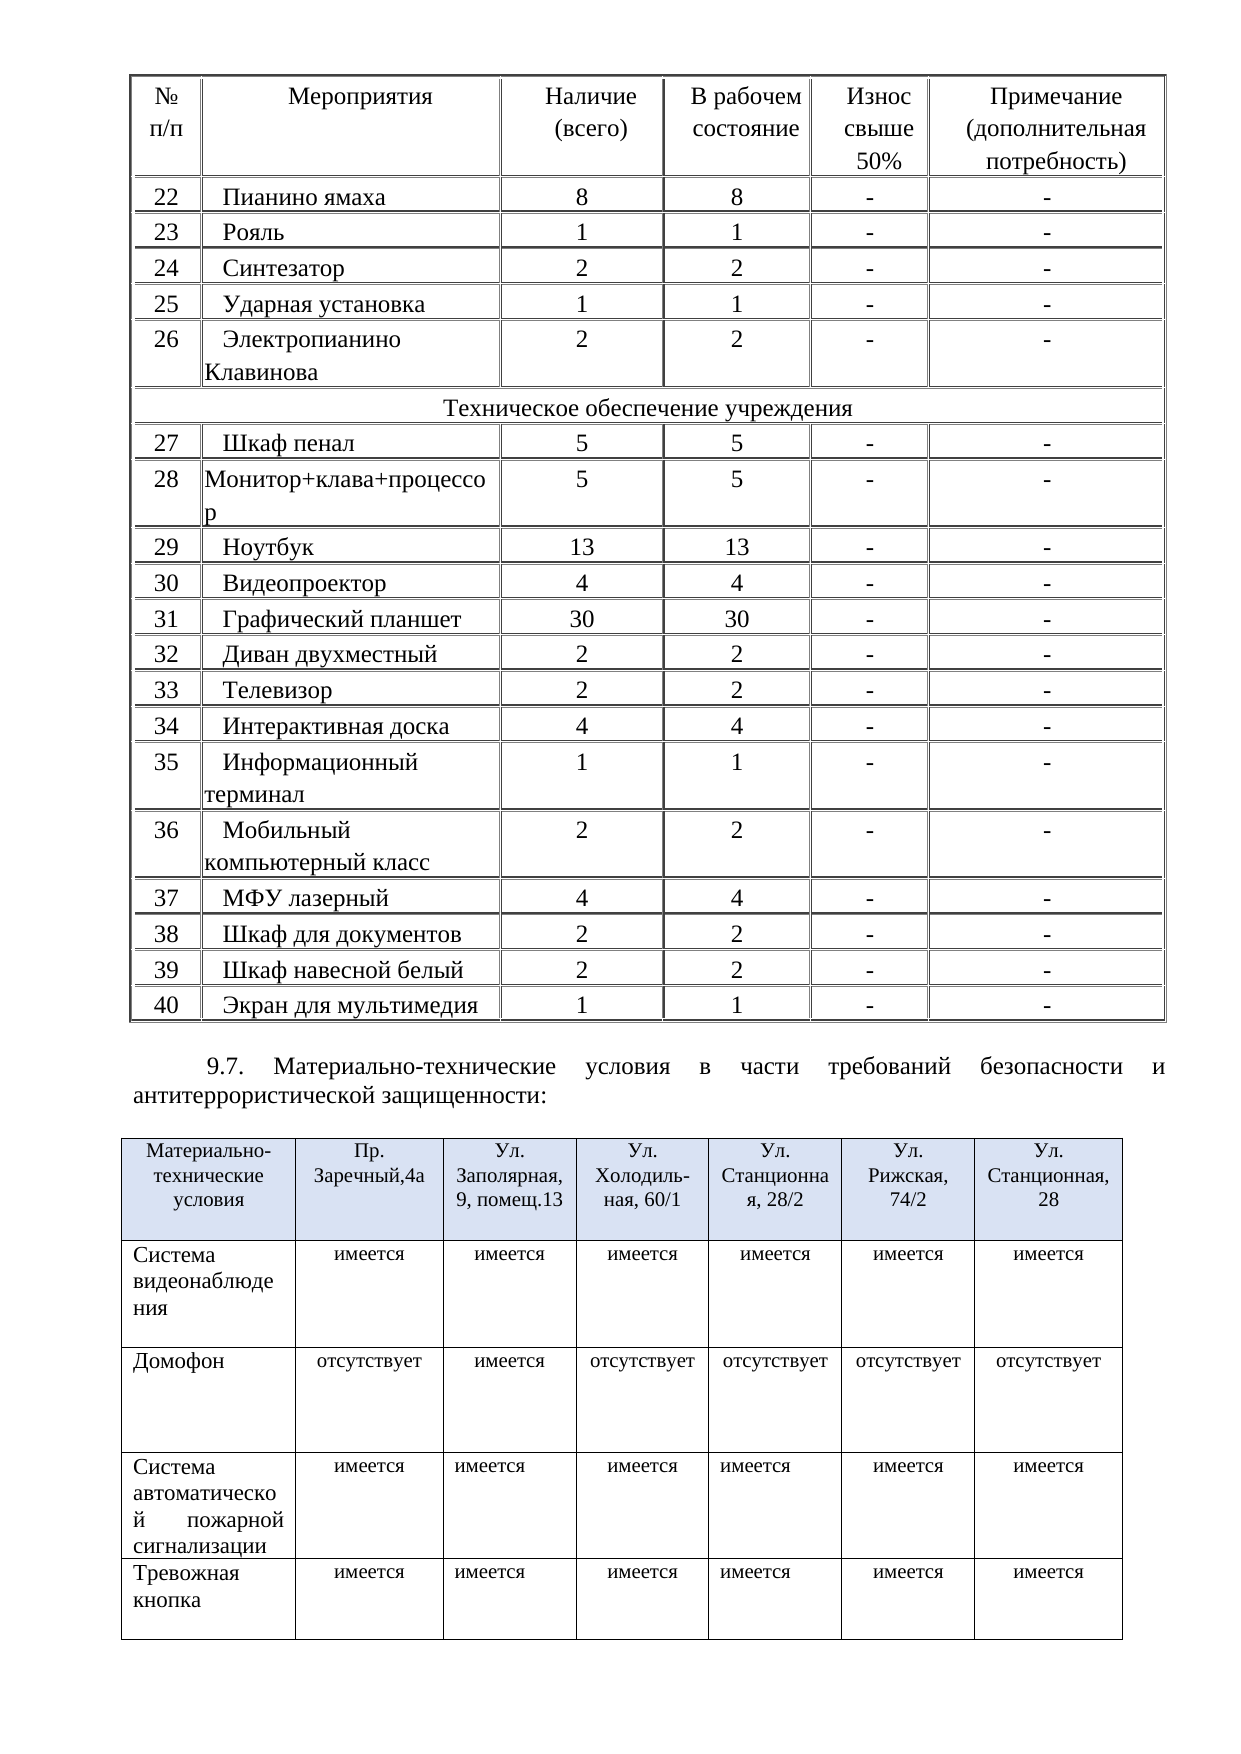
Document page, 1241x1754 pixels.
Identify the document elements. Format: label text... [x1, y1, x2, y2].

table_cell 1 [502, 285, 662, 317]
table_cell имеется [975, 1559, 1122, 1638]
table_cell - [929, 633, 1165, 668]
table_cell - [812, 249, 927, 282]
table_cell имеется [842, 1241, 974, 1347]
table_cell имеется [444, 1348, 576, 1452]
table_cell Монитор+клава+процессор [203, 461, 499, 525]
table_cell Шкаф пенал [203, 425, 499, 457]
table_cell 2 [502, 249, 662, 282]
table_cell Мобильный компьютерный класс [203, 812, 499, 876]
table_cell - [930, 318, 1164, 386]
table_cell Рояль [203, 214, 499, 246]
table_cell 39 [131, 948, 202, 983]
table_cell - [930, 912, 1164, 948]
table_cell 26 [132, 318, 200, 386]
table_cell Электропианино Клавинова [203, 321, 499, 386]
table_cell 8 [665, 178, 809, 210]
table_cell 1 [502, 743, 662, 808]
table_cell Шкаф для документов [203, 915, 499, 948]
table_cell 8 [502, 178, 662, 210]
table_cell - [812, 915, 927, 948]
table_cell 4 [665, 565, 809, 597]
table_cell - [929, 282, 1165, 317]
table_cell 4 [665, 708, 809, 740]
table_cell - [812, 321, 927, 386]
table_cell Система автоматической пожарной сигнализации [122, 1453, 295, 1558]
table_cell - [930, 210, 1164, 246]
table_cell 4 [502, 880, 662, 912]
table_cell Экран для мультимедия [202, 987, 501, 1019]
table_cell Техническое обеспечение учреждения [131, 386, 1165, 421]
table_cell 5 [665, 461, 809, 525]
table_cell - [812, 672, 927, 704]
table_cell - [929, 984, 1164, 1019]
table_cell имеется [709, 1241, 841, 1347]
table_cell имеется [444, 1559, 576, 1638]
table_cell 13 [502, 529, 662, 561]
table_cell имеется [842, 1453, 974, 1558]
table_cell 2 [502, 812, 662, 876]
table_cell отсутствует [709, 1348, 841, 1452]
table_cell - [811, 987, 929, 1019]
table_cell 2 [665, 249, 809, 282]
table_cell 1 [665, 743, 809, 808]
table_header Ул. Холодиль- ная, 60/1 [577, 1139, 708, 1240]
table_cell Ноутбук [203, 529, 499, 561]
table_cell имеется [296, 1559, 443, 1638]
table_cell - [930, 175, 1164, 210]
table_cell - [812, 708, 927, 740]
table_cell - [812, 565, 927, 597]
table_cell 23 [132, 210, 200, 246]
table_cell 22 [132, 175, 200, 210]
table_cell Система видеонаблюдения [122, 1241, 295, 1347]
table_cell имеется [444, 1453, 576, 1558]
table_cell - [812, 880, 927, 912]
table_cell 29 [132, 525, 200, 561]
table_cell 4 [502, 708, 662, 740]
table_cell 30 [665, 600, 809, 633]
table_cell Синтезатор [203, 249, 499, 282]
table_cell 2 [502, 636, 662, 668]
table_cell имеется [577, 1453, 708, 1558]
table_header Ул. Рижская, 74/2 [842, 1139, 974, 1240]
table_cell 2 [665, 321, 809, 386]
table_header Ул. Станционная, 28/2 [709, 1139, 841, 1240]
table_cell - [812, 214, 927, 246]
table_cell имеется [577, 1559, 708, 1638]
table_cell отсутствует [842, 1348, 974, 1452]
table_cell - [812, 178, 927, 210]
table_cell - [929, 948, 1165, 983]
table_cell имеется [975, 1453, 1122, 1558]
table_header № п/п [132, 77, 202, 174]
table_cell - [812, 529, 927, 561]
table_cell Домофон [122, 1348, 295, 1452]
text 9.7. Материально-технические условия в части требований безопасности и антитеррористической защищенности: [133, 1051, 1167, 1109]
table_cell - [812, 600, 927, 633]
table_cell 38 [132, 912, 200, 948]
table_cell - [812, 951, 927, 983]
table_cell 4 [502, 565, 662, 597]
table_cell Шкаф навесной белый [203, 951, 499, 983]
table_cell Информационный терминал [203, 743, 499, 808]
table_cell Пианино ямаха [203, 178, 499, 210]
table_cell 13 [665, 529, 809, 561]
table_cell - [930, 704, 1164, 740]
table_cell - [930, 561, 1164, 597]
table_header Ул. Станционная, 28 [975, 1139, 1122, 1240]
table_cell отсутствует [296, 1348, 443, 1452]
table_cell 4 [665, 880, 809, 912]
table_cell - [929, 421, 1164, 457]
table_cell - [812, 285, 927, 317]
table_cell 40 [132, 984, 202, 1019]
table_cell - [929, 740, 1165, 808]
table_cell имеется [842, 1559, 974, 1638]
table_cell 25 [131, 282, 202, 317]
table_cell 1 [502, 214, 662, 246]
table_header Мероприятия [202, 77, 501, 174]
table_cell - [930, 246, 1164, 282]
table_cell МФУ лазерный [203, 880, 499, 912]
table_cell 2 [665, 672, 809, 704]
table_cell 2 [665, 812, 809, 876]
table_cell Ударная установка [203, 285, 499, 317]
table_cell отсутствует [975, 1348, 1122, 1452]
table_cell Графический планшет [203, 600, 499, 633]
table_cell 30 [502, 600, 662, 633]
table_cell 35 [131, 740, 202, 808]
table_cell - [812, 636, 927, 668]
table_cell Диван двухместный [203, 636, 499, 668]
table_cell 5 [502, 425, 662, 457]
table_cell 32 [131, 633, 202, 668]
table_cell 2 [502, 915, 662, 948]
table_cell 28 [132, 457, 200, 525]
table_cell 30 [132, 561, 200, 597]
table_cell 1 [663, 987, 811, 1019]
table_cell 5 [502, 461, 662, 525]
table_cell Тревожная кнопка [122, 1559, 295, 1638]
table_header Примечание (дополнительная потребность) [929, 77, 1164, 174]
table_cell 37 [132, 876, 200, 912]
table_cell - [930, 668, 1164, 704]
table_cell Телевизор [203, 672, 499, 704]
table_cell 31 [131, 597, 202, 633]
table_cell - [930, 525, 1164, 561]
table_cell - [930, 876, 1164, 912]
table_cell отсутствует [577, 1348, 708, 1452]
table_cell имеется [975, 1241, 1122, 1347]
table_cell 1 [501, 987, 663, 1019]
table_cell имеется [444, 1241, 576, 1347]
table_cell имеется [577, 1241, 708, 1347]
table_cell 33 [132, 668, 200, 704]
table_cell 2 [665, 951, 809, 983]
table_cell 36 [132, 808, 200, 876]
table_header Износ свыше 50% [811, 77, 929, 174]
table_cell 1 [665, 214, 809, 246]
table_cell имеется [709, 1453, 841, 1558]
table_cell 1 [665, 285, 809, 317]
table_cell - [930, 457, 1164, 525]
table_header Наличие (всего) [501, 76, 663, 174]
table_cell - [812, 461, 927, 525]
table_header Пр. Заречный,4а [296, 1139, 443, 1240]
table_cell 2 [502, 321, 662, 386]
table_cell имеется [296, 1453, 443, 1558]
table_cell 27 [132, 421, 202, 457]
table_cell имеется [296, 1241, 443, 1347]
table_header Материально-технические условия [122, 1139, 295, 1240]
table_cell - [929, 597, 1165, 633]
table_header Ул. Заполярная, 9, помещ.13 [444, 1139, 576, 1240]
table_header В рабочем состояние [663, 77, 811, 174]
table_cell Интерактивная доска [203, 708, 499, 740]
table_cell 5 [665, 425, 809, 457]
table_cell 2 [665, 636, 809, 668]
table_cell имеется [709, 1559, 841, 1638]
table_cell - [812, 743, 927, 808]
table_cell 2 [502, 672, 662, 704]
table_cell - [812, 425, 927, 457]
table_cell 2 [502, 951, 662, 983]
table_cell - [812, 812, 927, 876]
table_cell - [930, 808, 1164, 876]
table_cell 2 [665, 915, 809, 948]
table_cell 34 [132, 704, 200, 740]
table_cell Видеопроектор [203, 565, 499, 597]
table_cell 24 [132, 246, 200, 282]
